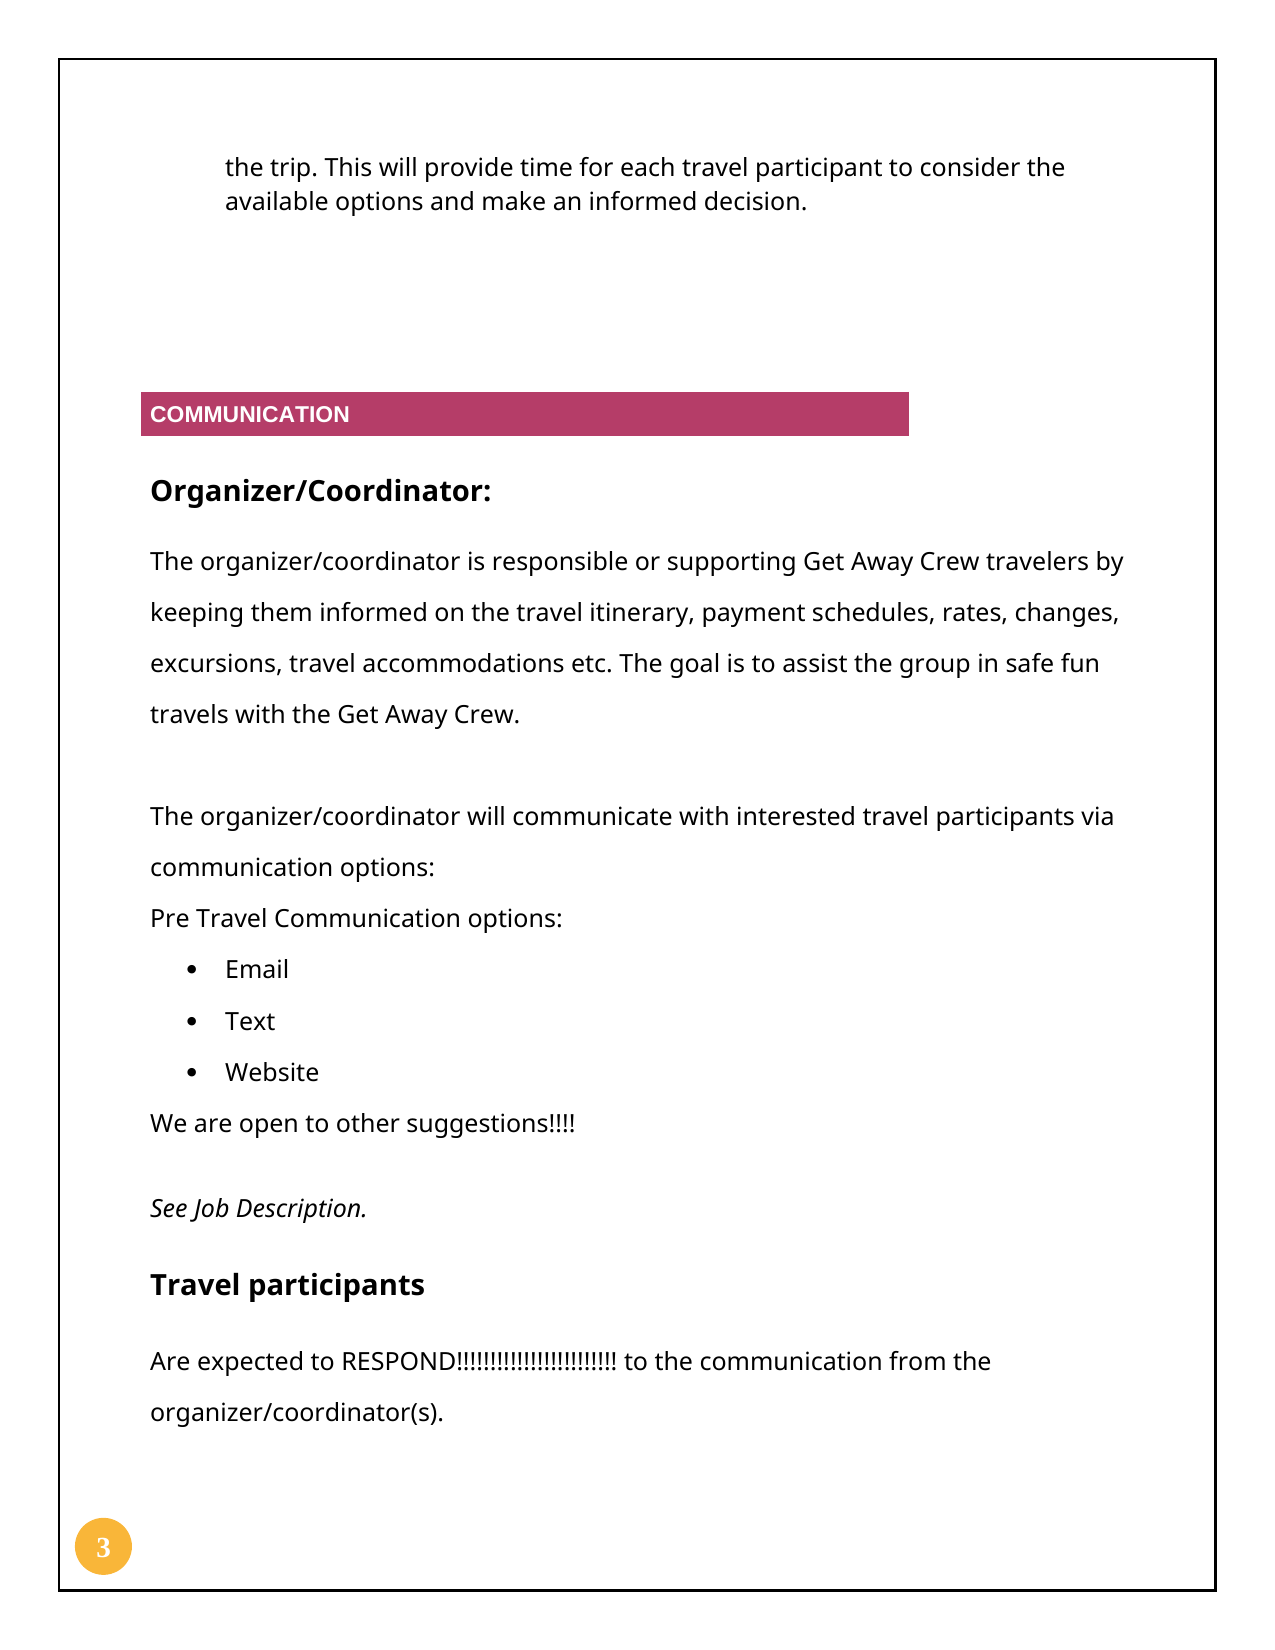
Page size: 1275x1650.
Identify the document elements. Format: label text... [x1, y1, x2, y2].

text Travel participants [150, 1264, 1125, 1304]
text See Job Description. [150, 1190, 1125, 1224]
text Pre Travel Communication options: [150, 901, 1125, 935]
text Organizer/Coordinator: [150, 470, 1125, 510]
text We are open to other suggestions!!!! [150, 1105, 1125, 1139]
text Are expected to RESPOND!!!!!!!!!!!!!!!!!!!!!!!! to the communication from the organizer/coordinator(s). [150, 1343, 1125, 1428]
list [225, 150, 1125, 218]
list Website [187, 1054, 1125, 1088]
text The organizer/coordinator is responsible or supporting Get Away Crew travelers by keeping them informed on the travel itinerary, payment schedules, rates, changes, excursions, travel accommodations etc. The goal is to assist the group in safe fun travels with the Get Away Crew. [150, 544, 1125, 731]
subtitle Communication [142, 393, 908, 435]
list Email [187, 952, 1125, 986]
text The organizer/coordinator will communicate with interested travel participants via communication options: [150, 799, 1125, 884]
list Text [187, 1003, 1125, 1037]
